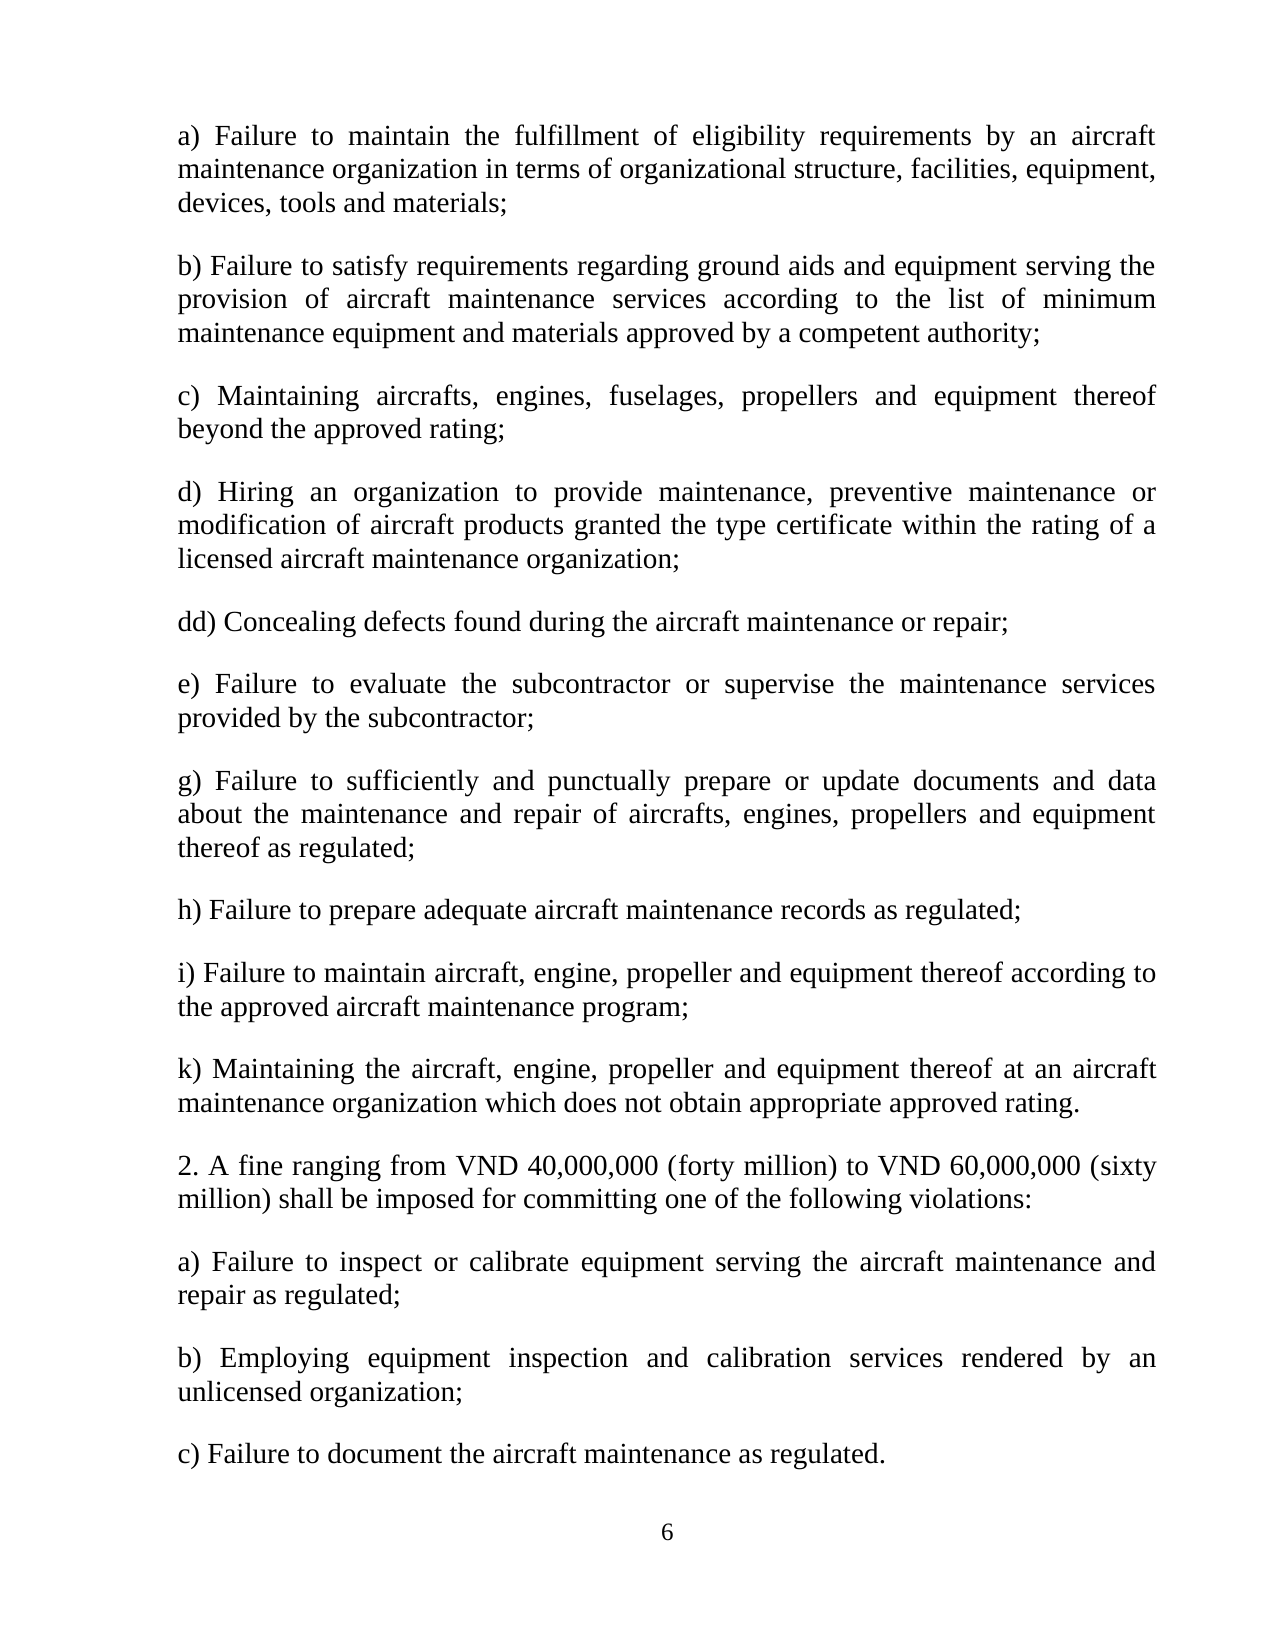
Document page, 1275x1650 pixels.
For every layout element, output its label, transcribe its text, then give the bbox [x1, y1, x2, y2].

text a) Failure to inspect or calibrate equipment serving the aircraft maintenance and repair as regulated; [177, 1244, 1157, 1311]
text dd) Concealing defects found during the aircraft maintenance or repair; [177, 604, 1157, 637]
text b) Failure to satisfy requirements regarding ground aids and equipment serving the provision of aircraft maintenance services according to the list of minimum maintenance equipment and materials approved by a competent authority; [177, 248, 1157, 348]
text d) Hiring an organization to provide maintenance, preventive maintenance or modification of aircraft products granted the type certificate within the rating of a licensed aircraft maintenance organization; [177, 474, 1157, 574]
text b) Employing equipment inspection and calibration services rendered by an unlicensed organization; [177, 1340, 1157, 1407]
text i) Failure to maintain aircraft, engine, propeller and equipment thereof according to the approved aircraft maintenance program; [177, 955, 1157, 1022]
text k) Maintaining the aircraft, engine, propeller and equipment thereof at an aircraft maintenance organization which does not obtain appropriate approved rating. [177, 1051, 1157, 1118]
text e) Failure to evaluate the subcontractor or supervise the maintenance services provided by the subcontractor; [177, 666, 1157, 733]
text g) Failure to sufficiently and punctually prepare or update documents and data about the maintenance and repair of aircrafts, engines, propellers and equipment thereof as regulated; [177, 763, 1157, 863]
text a) Failure to maintain the fulfillment of eligibility requirements by an aircraft maintenance organization in terms of organizational structure, facilities, equipment, devices, tools and materials; [177, 118, 1157, 219]
text 2. A fine ranging from VND 40,000,000 (forty million) to VND 60,000,000 (sixty million) shall be imposed for committing one of the following violations: [177, 1148, 1157, 1215]
text c) Failure to document the aircraft maintenance as regulated. [177, 1436, 1157, 1470]
text c) Maintaining aircrafts, engines, fuselages, propellers and equipment thereof beyond the approved rating; [177, 378, 1157, 445]
text h) Failure to prepare adequate aircraft maintenance records as regulated; [177, 892, 1157, 926]
